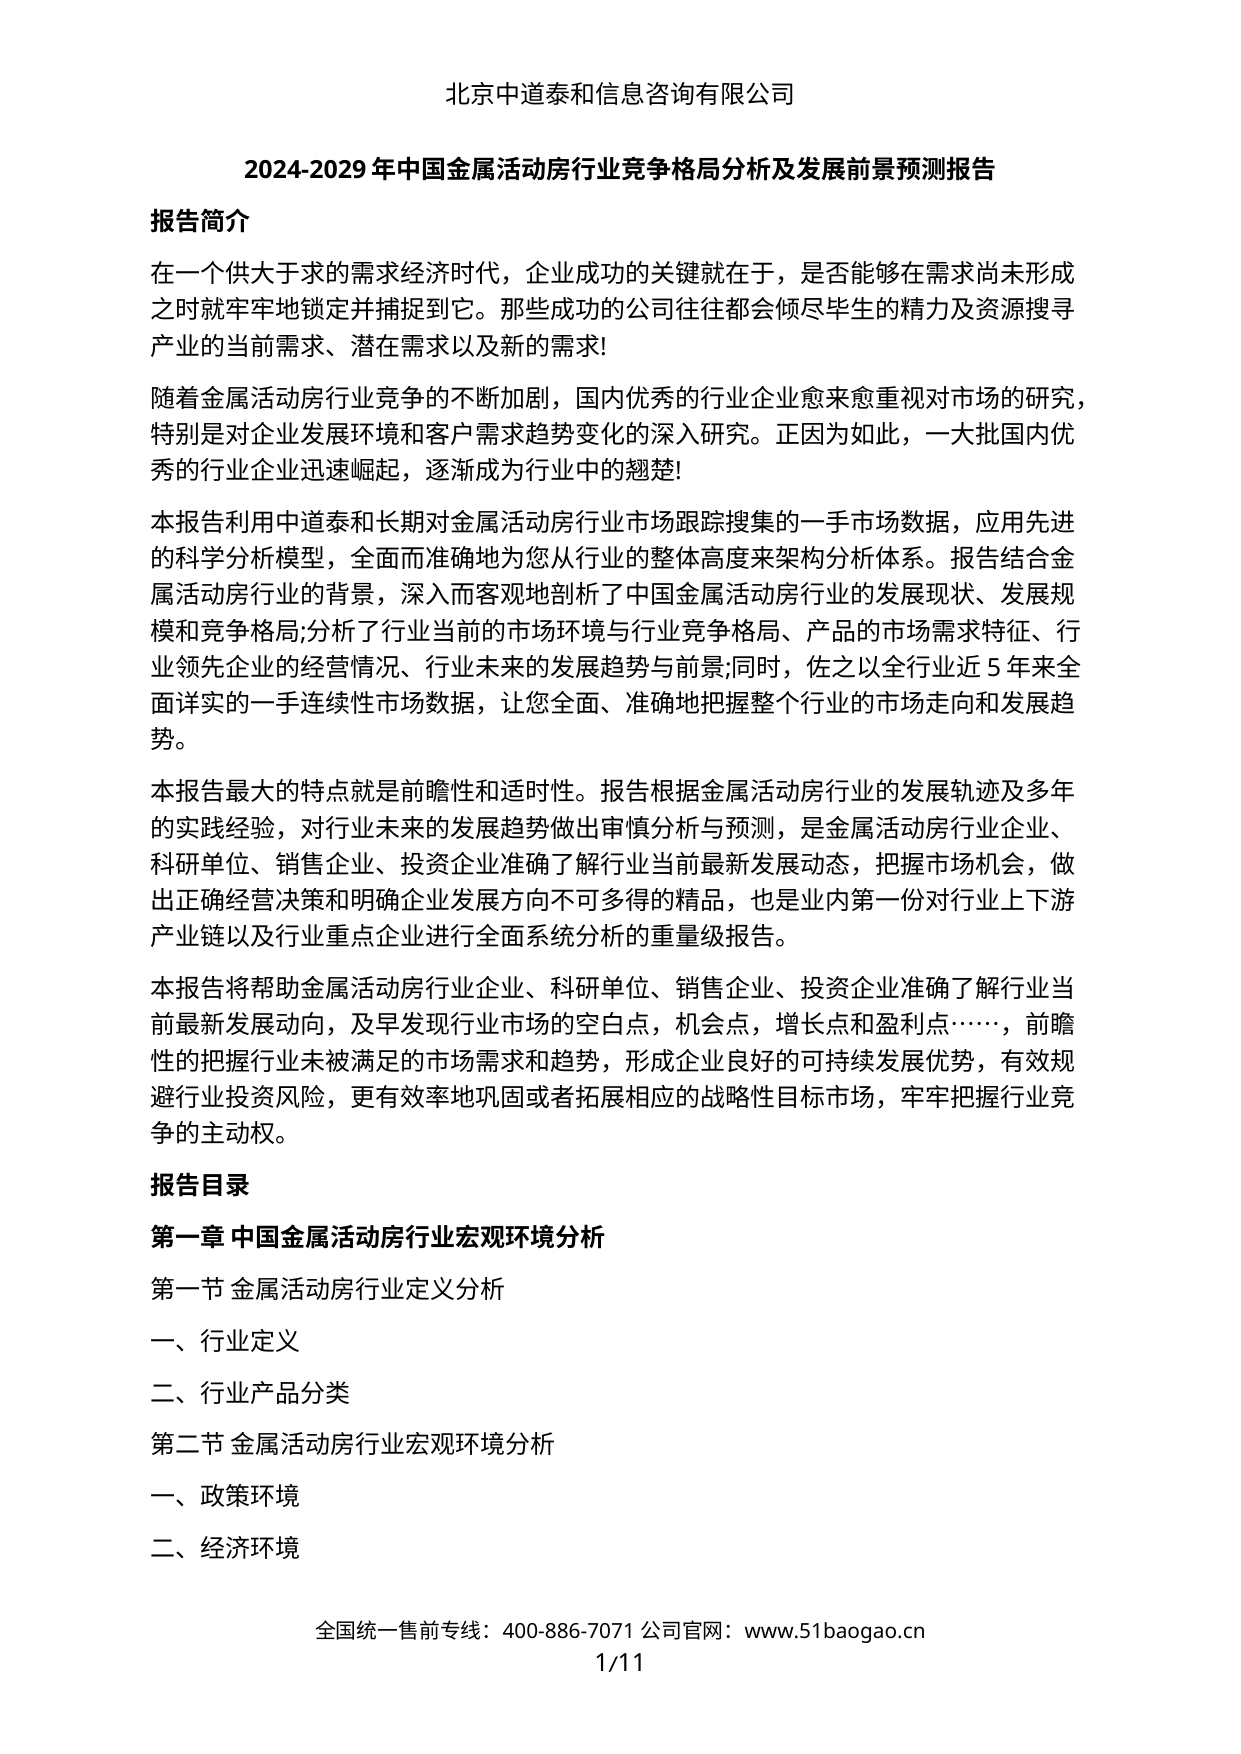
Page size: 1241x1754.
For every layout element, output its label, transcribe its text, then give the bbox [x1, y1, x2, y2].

text 第一节 金属活动房行业定义分析 [150, 1269, 1090, 1306]
text 第二节 金属活动房行业宏观环境分析 [150, 1425, 1090, 1461]
text 随着金属活动房行业竞争的不断加剧，国内优秀的行业企业愈来愈重视对市场的研究，特别是对企业发展环境和客户需求趋势变化的深入研究。正因为如此，一大批国内优秀的行业企业迅速崛起，逐渐成为行业中的翘楚! [150, 378, 1090, 487]
text 在一个供大于求的需求经济时代，企业成功的关键就在于，是否能够在需求尚未形成之时就牢牢地锁定并捕捉到它。那些成功的公司往往都会倾尽毕生的精力及资源搜寻产业的当前需求、潜在需求以及新的需求! [150, 254, 1090, 362]
text 本报告利用中道泰和长期对金属活动房行业市场跟踪搜集的一手市场数据，应用先进的科学分析模型，全面而准确地为您从行业的整体高度来架构分析体系。报告结合金属活动房行业的背景，深入而客观地剖析了中国金属活动房行业的发展现状、发展规模和竞争格局;分析了行业当前的市场环境与行业竞争格局、产品的市场需求特征、行业领先企业的经营情况、行业未来的发展趋势与前景;同时，佐之以全行业近5年来全面详实的一手连续性市场数据，让您全面、准确地把握整个行业的市场走向和发展趋势。 [150, 502, 1090, 756]
text 一、行业定义 [150, 1321, 1090, 1357]
text 本报告将帮助金属活动房行业企业、科研单位、销售企业、投资企业准确了解行业当前最新发展动向，及早发现行业市场的空白点，机会点，增长点和盈利点……，前瞻性的把握行业未被满足的市场需求和趋势，形成企业良好的可持续发展优势，有效规避行业投资风险，更有效率地巩固或者拓展相应的战略性目标市场，牢牢把握行业竞争的主动权。 [150, 969, 1090, 1150]
text 第一章 中国金属活动房行业宏观环境分析 [150, 1217, 1090, 1254]
text 2024-2029年中国金属活动房行业竞争格局分析及发展前景预测报告 [150, 150, 1090, 186]
text 报告简介 [150, 202, 1090, 238]
text 二、行业产品分类 [150, 1373, 1090, 1409]
text 二、经济环境 [150, 1529, 1090, 1565]
text 一、政策环境 [150, 1477, 1090, 1513]
text 本报告最大的特点就是前瞻性和适时性。报告根据金属活动房行业的发展轨迹及多年的实践经验，对行业未来的发展趋势做出审慎分析与预测，是金属活动房行业企业、科研单位、销售企业、投资企业准确了解行业当前最新发展动态，把握市场机会，做出正确经营决策和明确企业发展方向不可多得的精品，也是业内第一份对行业上下游产业链以及行业重点企业进行全面系统分析的重量级报告。 [150, 772, 1090, 953]
text 报告目录 [150, 1166, 1090, 1202]
